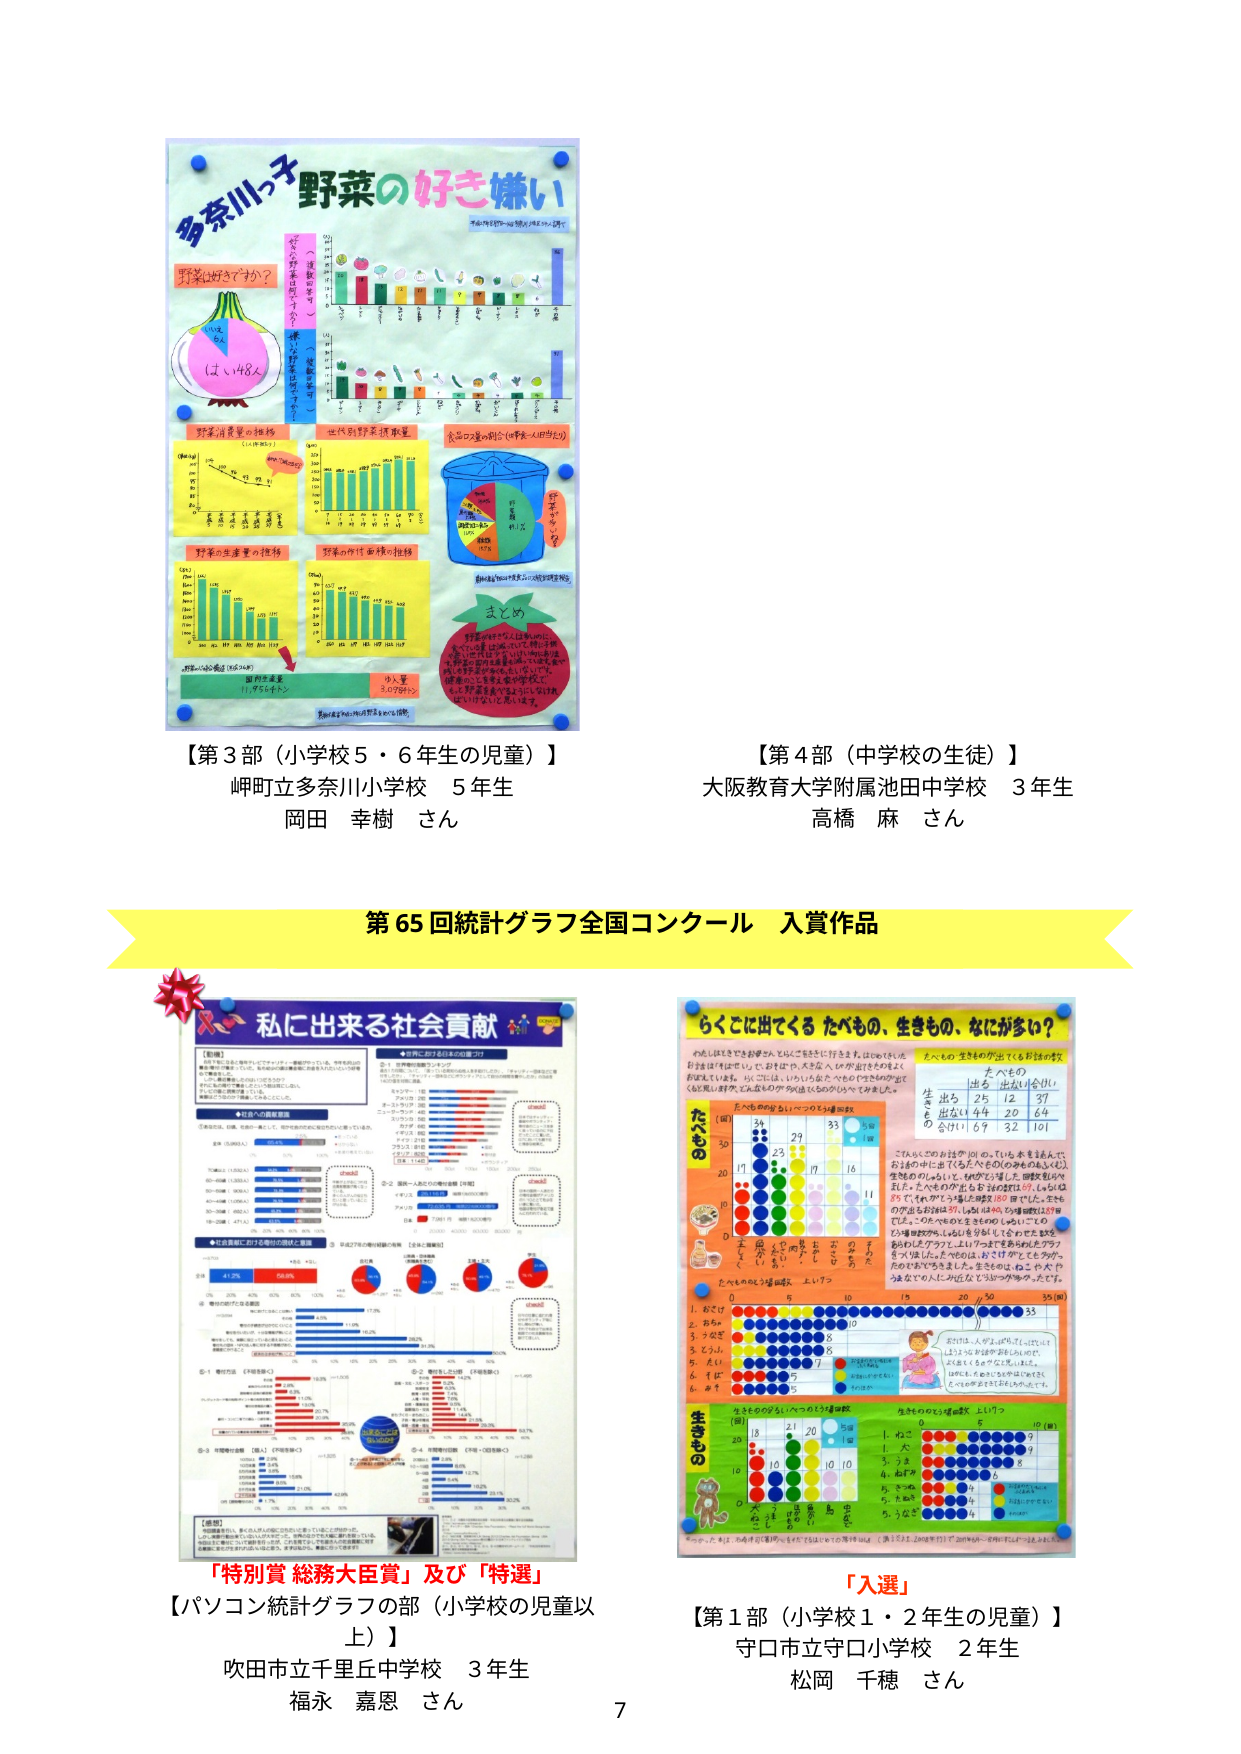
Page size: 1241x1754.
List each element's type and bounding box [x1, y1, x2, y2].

picture [152, 966, 578, 1562]
picture [165, 138, 580, 731]
picture [677, 997, 1076, 1558]
